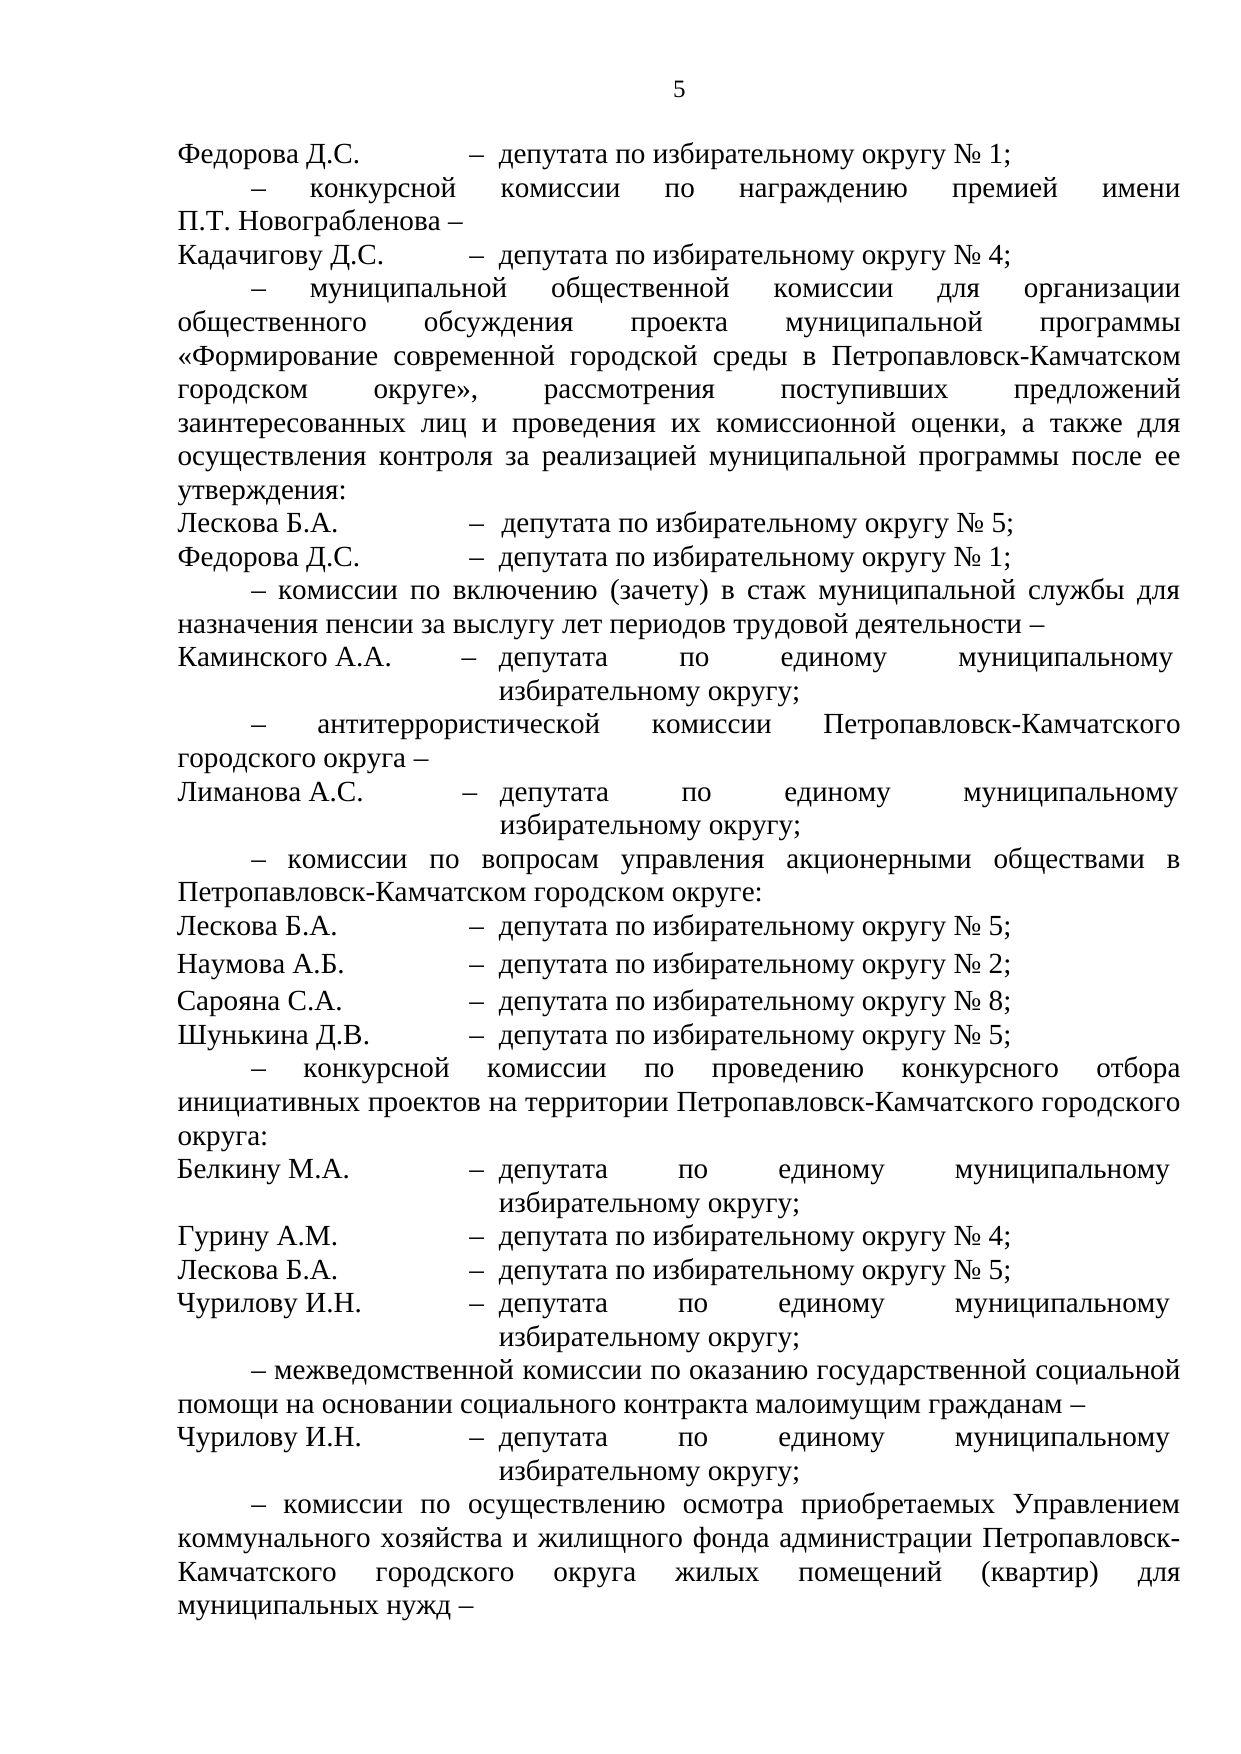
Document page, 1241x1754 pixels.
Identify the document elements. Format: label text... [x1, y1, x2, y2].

table_cell – [458, 1017, 487, 1051]
table_header Белкину М.А. [177, 1151, 458, 1218]
table_cell – [458, 1218, 487, 1252]
table_cell – [458, 1285, 487, 1352]
table_header – [451, 774, 488, 841]
text – межведомственной комиссии по оказанию государственной социальной помощи на основании социального контракта малоимущим гражданам – [177, 1352, 1181, 1419]
table_cell депутата по избирательному округу № 8; [487, 984, 1181, 1017]
text – комиссии по включению (зачету) в стаж муниципальной службы для назначения пенсии за выслугу лет периодов трудовой деятельности – [177, 572, 1181, 639]
table_header депутата по единому муниципальному избирательному округу; [487, 1151, 1181, 1218]
table_header – [458, 908, 487, 946]
text – антитеррористической комиссии Петропавловск-Камчатского городского округа – [177, 707, 1181, 774]
table_cell Шунькина Д.В. [177, 1017, 458, 1051]
table_cell депутата по избирательному округу № 1; [487, 136, 1181, 170]
table_cell депутата по избирательному округу № 5; [487, 1252, 1181, 1285]
table_header депутата по избирательному округу № 4; [487, 237, 1181, 271]
table_header – [458, 1420, 487, 1487]
table_header Каминского А.А. [177, 640, 450, 707]
table_cell Чурилову И.Н. [177, 1285, 458, 1352]
table_header Лескова Б.А. [177, 505, 458, 539]
text – комиссии по вопросам управления акционерными обществами в Петропавловск-Камчатском городском округе: [177, 841, 1181, 908]
table_cell Лескова Б.А. [177, 1252, 458, 1285]
table_header депутата по избирательному округу № 5; [487, 505, 1181, 539]
text – муниципальной общественной комиссии для организации общественного обсуждения проекта муниципальной программы «Формирование современной городской среды в Петропавловск-Камчатском городском округе», рассмотрения поступивших предложений заинтересованных лиц и проведения их комиссионной оценки, а также для осуществления контроля за реализацией муниципальной программы после ее утверждения: [177, 271, 1181, 505]
table_cell Наумова А.Б. [177, 946, 458, 983]
table_header – [458, 237, 487, 271]
table_header – [450, 640, 487, 707]
table_header депутата по единому муниципальному избирательному округу; [487, 640, 1185, 707]
table_cell депутата по избирательному округу № 2; [487, 946, 1181, 983]
table_header Кадачигову Д.С. [177, 237, 458, 271]
text – конкурсной комиссии по награждению премией имени П.Т. Новограбленова – [177, 170, 1181, 237]
table_header – [458, 505, 487, 539]
table_header Лескова Б.А. [177, 908, 458, 946]
table_cell Федорова Д.С. [177, 136, 458, 170]
table_cell Сарояна С.А. [177, 984, 458, 1017]
table_cell депутата по избирательному округу № 1; [487, 539, 1181, 572]
table_cell – [458, 539, 487, 572]
table_header депутата по единому муниципальному избирательному округу; [488, 774, 1194, 841]
table_cell – [458, 984, 487, 1017]
table_cell Гурину А.М. [177, 1218, 458, 1252]
table_cell депутата по единому муниципальному избирательному округу; [487, 1285, 1181, 1352]
table_header – [458, 1151, 487, 1218]
table_header Чурилову И.Н. [177, 1420, 458, 1487]
table_header депутата по единому муниципальному избирательному округу; [487, 1420, 1181, 1487]
table_cell – [458, 946, 487, 983]
table_header Лиманова А.С. [177, 774, 451, 841]
table_cell депутата по избирательному округу № 4; [487, 1218, 1181, 1252]
table_cell депутата по избирательному округу № 5; [487, 1017, 1181, 1051]
table_cell – [458, 1252, 487, 1285]
table_header депутата по избирательному округу № 5; [487, 908, 1181, 946]
text – конкурсной комиссии по проведению конкурсного отбора инициативных проектов на территории Петропавловск-Камчатского городского округа: [177, 1051, 1181, 1151]
table_cell Федорова Д.С. [177, 539, 458, 572]
table_cell – [458, 136, 487, 170]
text – комиссии по осуществлению осмотра приобретаемых Управлением коммунального хозяйства и жилищного фонда администрации Петропавловск-Камчатского городского округа жилых помещений (квартир) для муниципальных нужд – [177, 1487, 1181, 1621]
